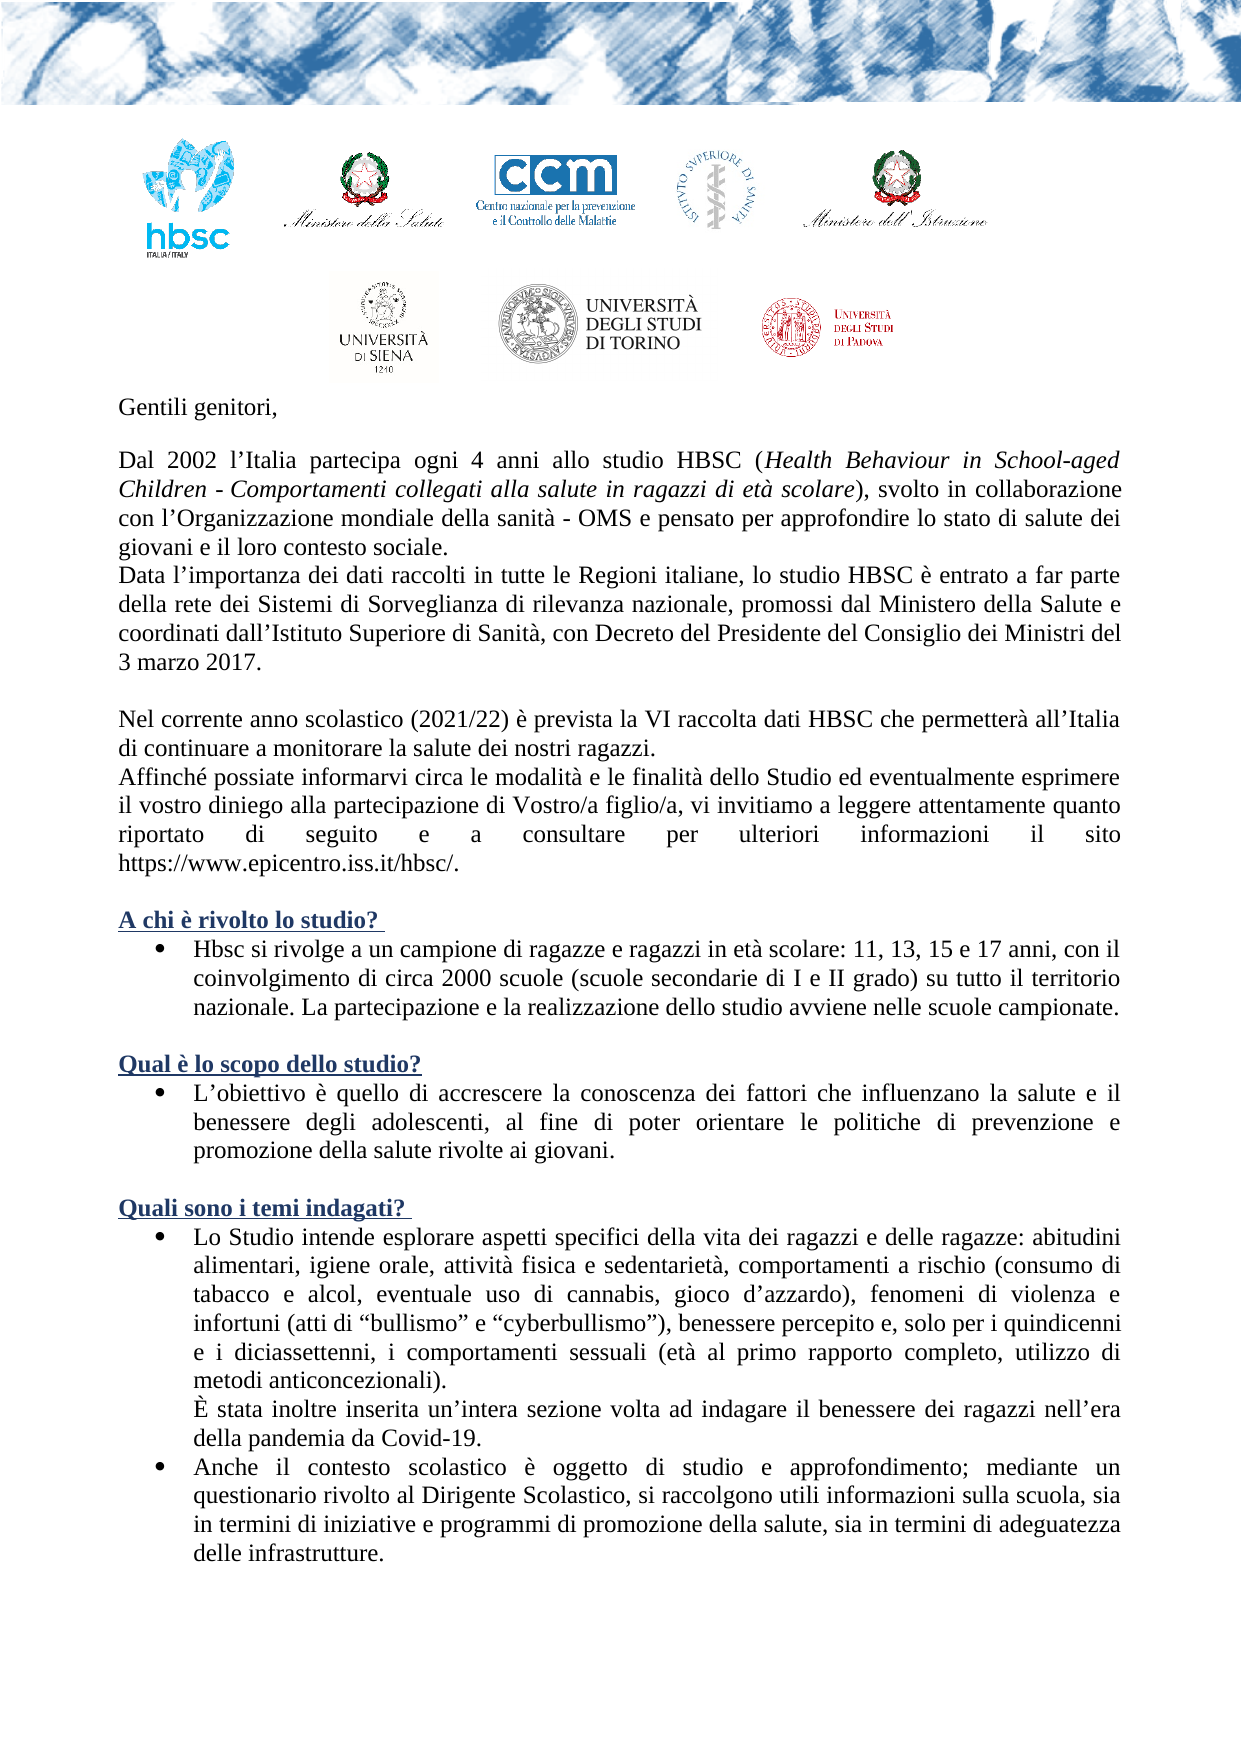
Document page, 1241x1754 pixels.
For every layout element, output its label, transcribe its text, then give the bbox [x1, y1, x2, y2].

text Dal 2002 l’Italia partecipa ogni 4 anni allo studio HBSC (Health Behaviour in School-aged Children - Comportamenti collegati alla salute in ragazzi di età scolare), svolto in collaborazione con l’Organizzazione mondiale della sanità - OMS e pensato per approfondire lo stato di salute dei giovani e il loro contesto sociale. [118, 446, 1122, 561]
text Affinché possiate informarvi circa le modalità e le finalità dello Studio ed eventualmente esprimere il vostro diniego alla partecipazione di Vostro/a figlio/a, vi invitiamo a leggere attentamente quanto riportato di seguito e a consultare per ulteriori informazioni il sito https://www.epicentro.iss.it/hbsc/. [118, 762, 1122, 877]
text Nel corrente anno scolastico (2021/22) è prevista la VI raccolta dati HBSC che permetterà all’Italia di continuare a monitorare la salute dei nostri ragazzi. [118, 704, 1122, 762]
picture [666, 138, 768, 241]
picture [481, 268, 718, 381]
text È stata inoltre inserita un’intera sezione volta ad indagare il benessere dei ragazzi nell’era della pandemia da Covid-19. [193, 1394, 1122, 1452]
picture [788, 150, 1005, 232]
text Data l’importanza dei dati raccolti in tutte le Regioni italiane, lo studio HBSC è entrato a far parte della rete dei Sistemi di Sorveglianza di rilevanza nazionale, promossi dal Ministero della Salute e coordinati dall’Istituto Superiore di Sanità, con Decreto del Presidente del Consiglio dei Ministri del 3 marzo 2017. [118, 561, 1122, 676]
text Gentili genitori, [118, 392, 1122, 421]
text Quali sono i temi indagati? [118, 1193, 1122, 1222]
text Qual è lo scopo dello studio? [118, 1049, 1122, 1078]
picture [284, 152, 444, 227]
picture [329, 271, 439, 383]
picture [142, 138, 234, 258]
list L’obiettivo è quello di accrescere la conoscenza dei fattori che influenzano la salute e il benessere degli adolescenti, al fine di poter orientare le politiche di prevenzione e promozione della salute rivolte ai giovani. [156, 1078, 1122, 1164]
picture [476, 155, 635, 225]
list Anche il contesto scolastico è oggetto di studio e approfondimento; mediante un questionario rivolto al Dirigente Scolastico, si raccolgono utili informazioni sulla scuola, sia in termini di iniziative e programmi di promozione della salute, sia in termini di adeguatezza delle infrastrutture. [156, 1452, 1122, 1567]
picture [760, 296, 893, 358]
list Lo Studio intende esplorare aspetti specifici della vita dei ragazzi e delle ragazze: abitudini alimentari, igiene orale, attività fisica e sedentarietà, comportamenti a rischio (consumo di tabacco e alcol, eventuale uso di cannabis, gioco d’azzardo), fenomeni di violenza e infortuni (atti di “bullismo” e “cyberbullismo”), benessere percepito e, solo per i quindicenni e i diciassettenni, i comportamenti sessuali (età al primo rapporto completo, utilizzo di metodi anticoncezionali). [156, 1222, 1122, 1394]
text A chi è rivolto lo studio? [118, 906, 1122, 934]
list Hbsc si rivolge a un campione di ragazze e ragazzi in età scolare: 11, 13, 15 e 17 anni, con il coinvolgimento di circa 2000 scuole (scuole secondarie di I e II grado) su tutto il territorio nazionale. La partecipazione e la realizzazione dello studio avviene nelle scuole campionate. [156, 934, 1122, 1021]
